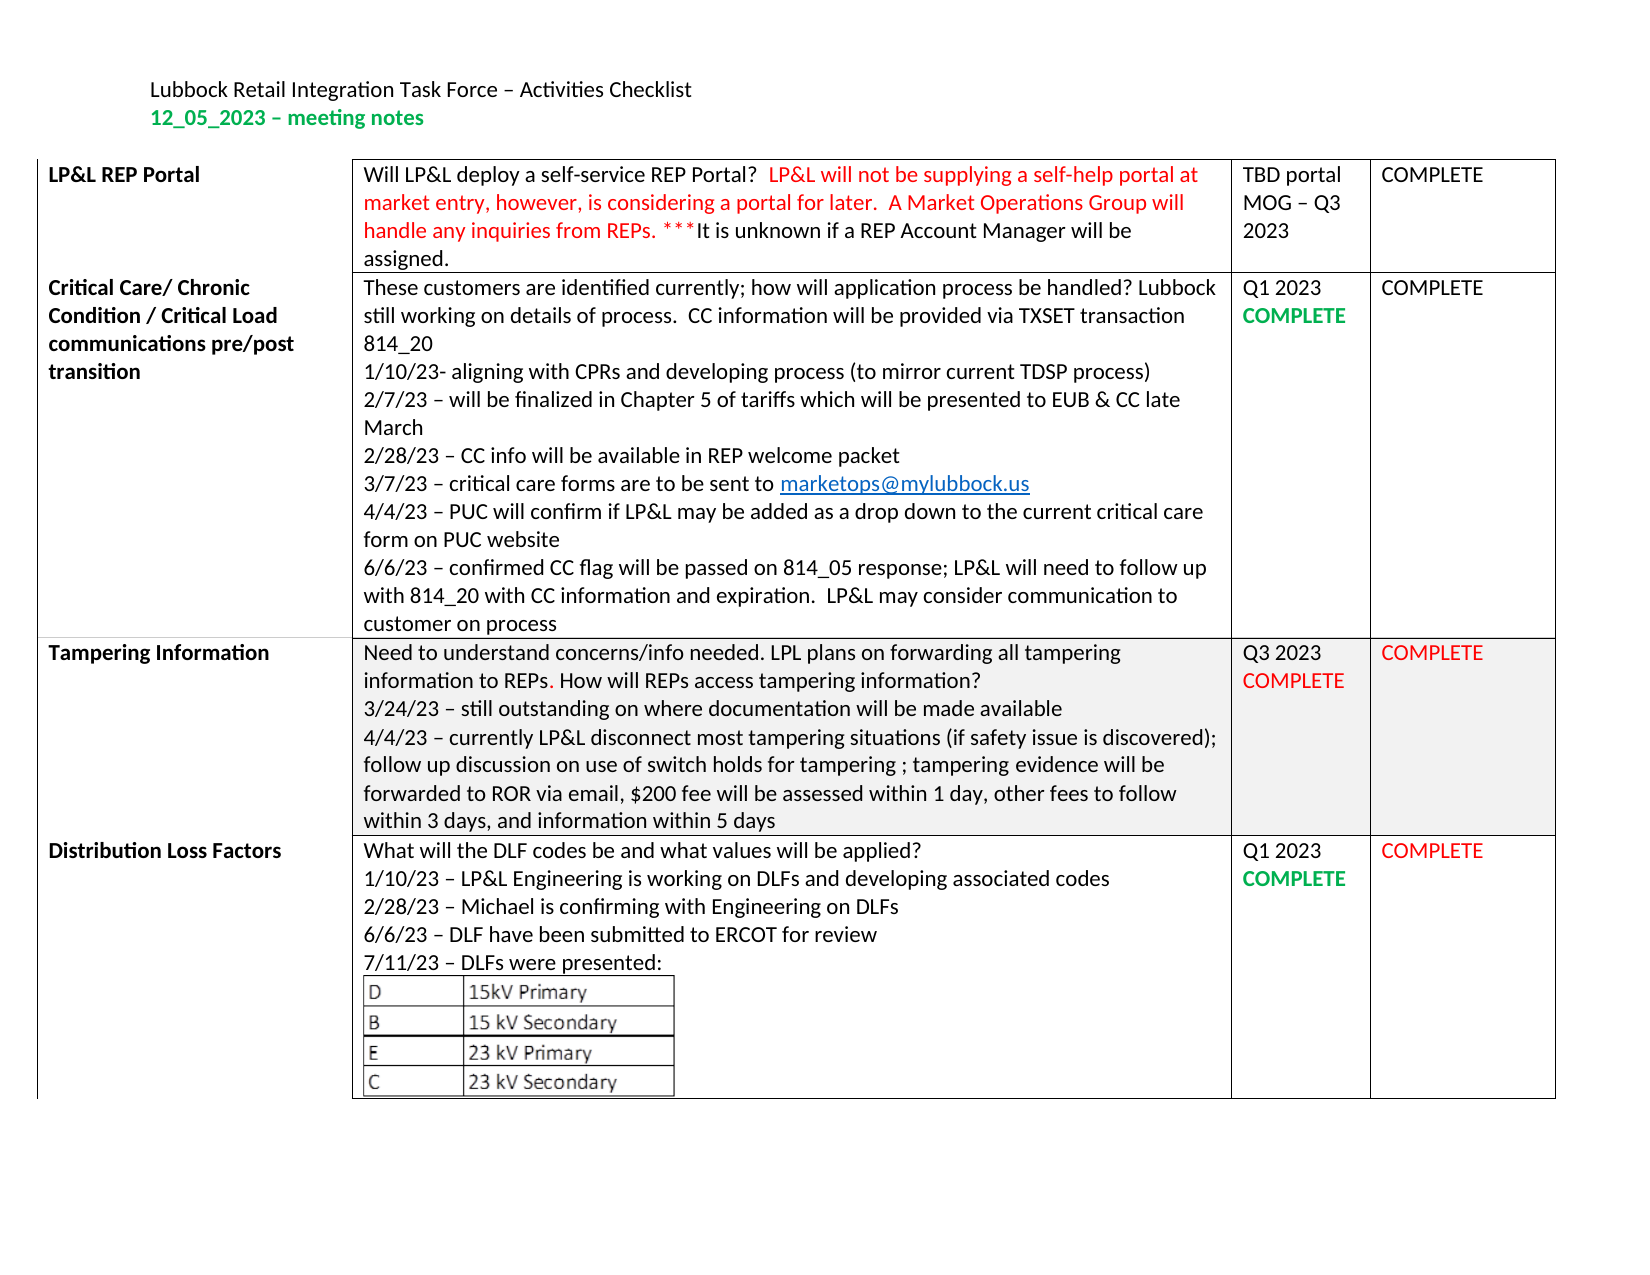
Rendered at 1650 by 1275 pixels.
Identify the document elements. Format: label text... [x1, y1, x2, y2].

table_cell Need to understand concerns/info needed. LPL plans on forwarding all tampering information to REPs. How will REPs access tampering information? 3/24/23 – still outstanding on where documentation will be made available 4/4/23 – currently LP&L disconnect most tampering situations (if safety issue is discovered); follow up discussion on use of switch holds for tampering ; tampering evidence will be forwarded to ROR via email, $200 fee will be assessed within 1 day, other fees to follow within 3 days, and information within 5 days [353, 639, 1231, 835]
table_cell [38, 836, 352, 1098]
table_cell LP&L REP Portal [38, 160, 352, 272]
table_cell Critical Care/ Chronic Condition / Critical Load communications pre/post transition [38, 273, 352, 637]
table_cell Will LP&L deploy a self-service REP Portal? LP&L will not be supplying a self-help portal at market entry, however, is considering a portal for later. A Market Operations Group will handle any inquiries from REPs. ***It is unknown if a REP Account Manager will be assigned. [353, 160, 1231, 272]
table_cell TBD portal MOG – Q3 2023 [1232, 160, 1370, 272]
table_cell COMPLETE [1371, 160, 1555, 272]
table_cell COMPLETE [1371, 639, 1555, 835]
table_cell Tampering Information [38, 639, 352, 835]
table_cell COMPLETE [1371, 273, 1555, 637]
table_cell Q1 2023 COMPLETE [1232, 836, 1370, 1098]
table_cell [353, 836, 1231, 1098]
table_cell Q1 2023 COMPLETE [1232, 273, 1370, 637]
table_cell Q3 2023 COMPLETE [1232, 639, 1370, 835]
table_cell These customers are identified currently; how will application process be handled? Lubbock still working on details of process. CC information will be provided via TXSET transaction 814_20 1/10/23- aligning with CPRs and developing process (to mirror current TDSP process) 2/7/23 – will be finalized in Chapter 5 of tariffs which will be presented to EUB & CC late March 2/28/23 – CC info will be available in REP welcome packet 3/7/23 – critical care forms are to be sent to marketops@mylubbock.us 4/4/23 – PUC will confirm if LP&L may be added as a drop down to the current critical care form on PUC website 6/6/23 – confirmed CC flag will be passed on 814_05 response; LP&L will need to follow up with 814_20 with CC information and expiration. LP&L may consider communication to customer on process [353, 273, 1231, 637]
table_cell COMPLETE [1371, 836, 1555, 1098]
picture [363, 975, 676, 1098]
